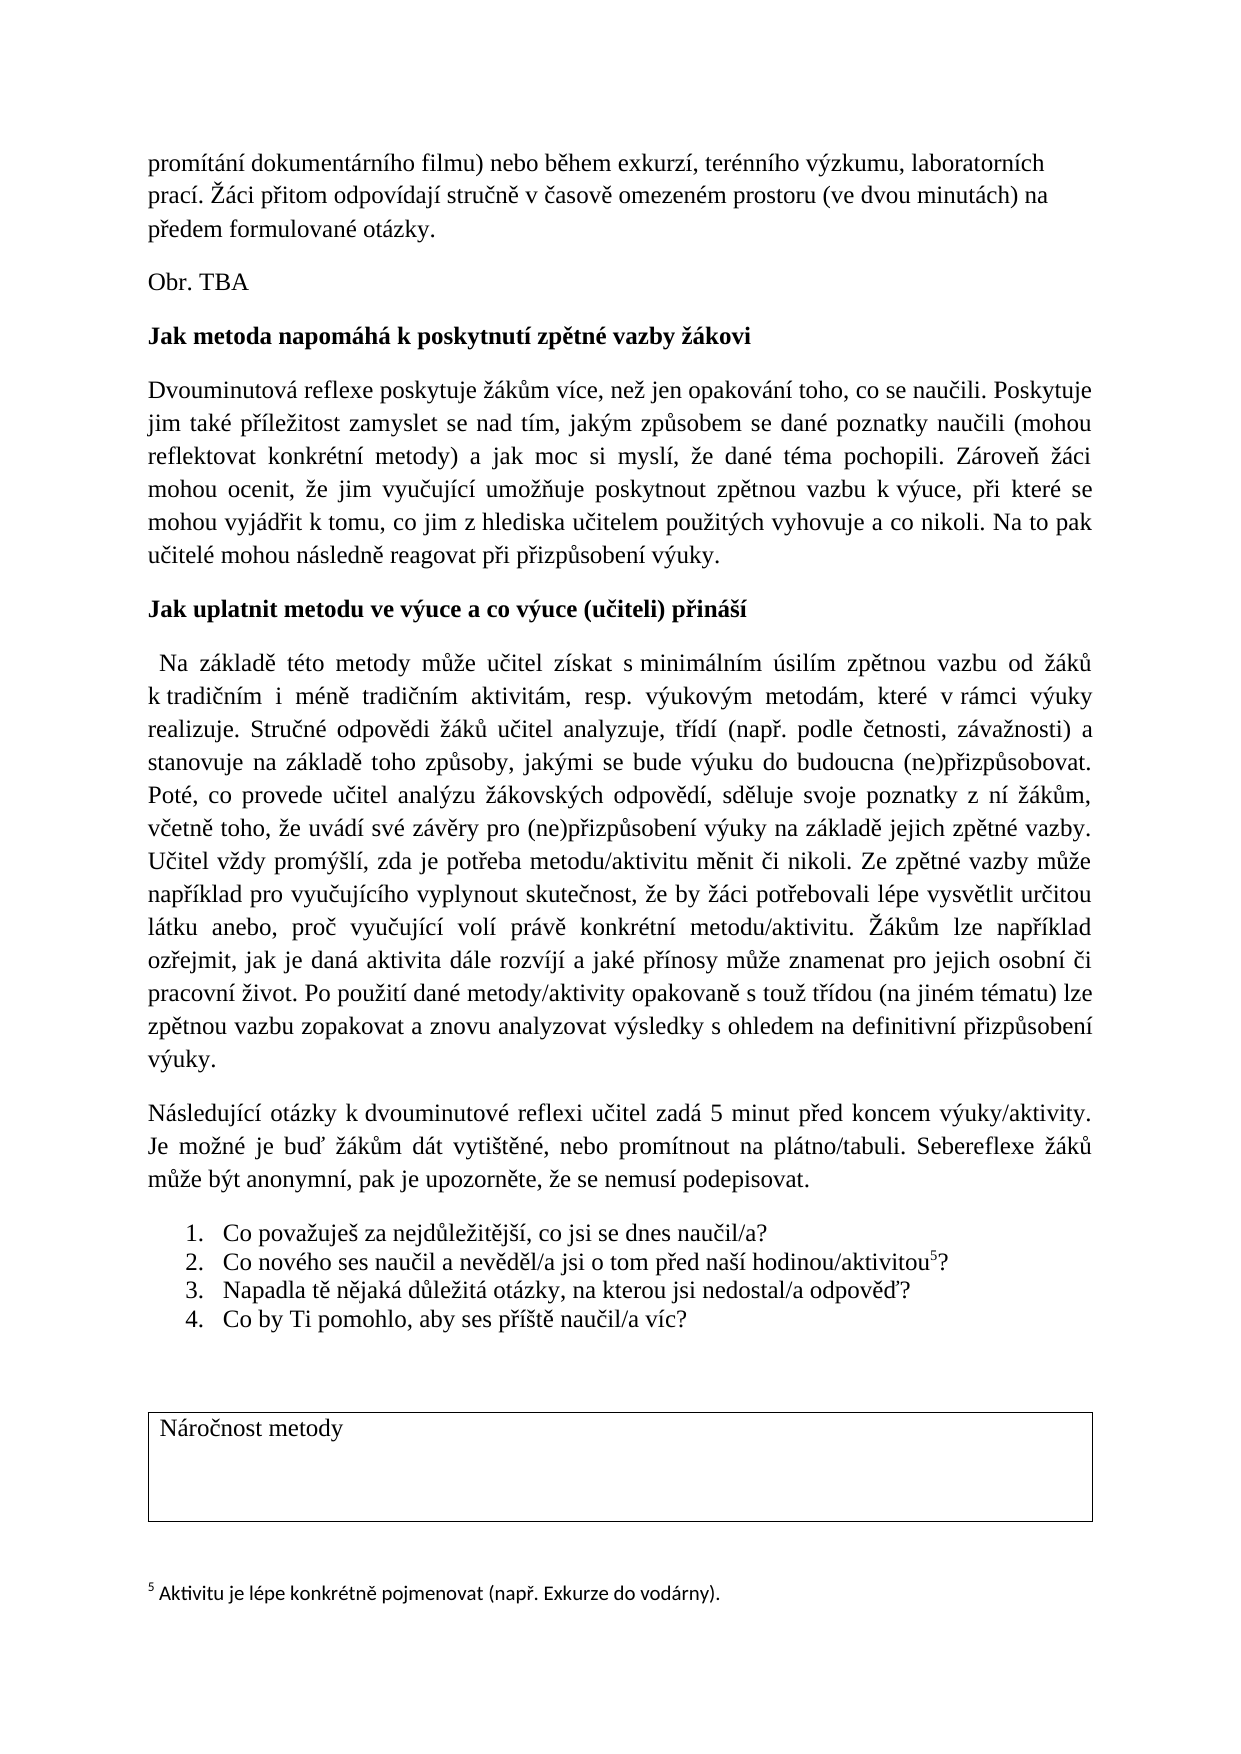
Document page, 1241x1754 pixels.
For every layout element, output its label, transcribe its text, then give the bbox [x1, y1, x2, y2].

text Jak metoda napomáhá k poskytnutí zpětné vazby žákovi [148, 321, 1093, 350]
list Napadla tě nějaká důležitá otázky, na kterou jsi nedostal/a odpověď? [185, 1276, 1093, 1304]
list Co by Ti pomohlo, aby ses příště naučil/a víc? [185, 1304, 1093, 1333]
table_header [149, 1413, 1092, 1521]
text Obr. TBA [148, 267, 1093, 296]
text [148, 148, 1093, 242]
text Jak uplatnit metodu ve výuce a co výuce (učiteli) přináší [148, 594, 1093, 623]
list Co nového ses naučil a nevěděl/a jsi o tom před naší hodinou/aktivitou? [185, 1247, 1093, 1276]
text Na základě této metody může učitel získat s minimálním úsilím zpětnou vazbu od žáků k tradičním i méně tradičním aktivitám, resp. výukovým metodám, které v rámci výuky realizuje. Stručné odpovědi žáků učitel analyzuje, třídí (např. podle četnosti, závažnosti) a stanovuje na základě toho způsoby, jakými se bude výuku do budoucna (ne)přizpůsobovat. Poté, co provede učitel analýzu žákovských odpovědí, sděluje svoje poznatky z ní žákům, včetně toho, že uvádí své závěry pro (ne)přizpůsobení výuky na základě jejich zpětné vazby. Učitel vždy promýšlí, zda je potřeba metodu/aktivitu měnit či nikoli. Ze zpětné vazby může například pro vyučujícího vyplynout skutečnost, že by žáci potřebovali lépe vysvětlit určitou látku anebo, proč vyučující volí právě konkrétní metodu/aktivitu. Žákům lze například ozřejmit, jak je daná aktivita dále rozvíjí a jaké přínosy může znamenat pro jejich osobní či pracovní život. Po použití dané metody/aktivity opakovaně s touž třídou (na jiném tématu) lze zpětnou vazbu zopakovat a znovu analyzovat výsledky s ohledem na definitivní přizpůsobení výuky. [148, 648, 1093, 1073]
text Dvouminutová reflexe poskytuje žákům více, než jen opakování toho, co se naučili. Poskytuje jim také příležitost zamyslet se nad tím, jakým způsobem se dané poznatky naučili (mohou reflektovat konkrétní metody) a jak moc si myslí, že dané téma pochopili. Zároveň žáci mohou ocenit, že jim vyučující umožňuje poskytnout zpětnou vazbu k výuce, při které se mohou vyjádřit k tomu, co jim z hlediska učitelem použitých vyhovuje a co nikoli. Na to pak učitelé mohou následně reagovat při přizpůsobení výuky. [148, 375, 1093, 569]
list Co považuješ za nejdůležitější, co jsi se dnes naučil/a? [185, 1218, 1093, 1247]
text Následující otázky k dvouminutové reflexi učitel zadá 5 minut před koncem výuky/aktivity. Je možné je buď žákům dát vytištěné, nebo promítnout na plátno/tabuli. Sebereflexe žáků může být anonymní, pak je upozorněte, že se nemusí podepisovat. [148, 1098, 1093, 1193]
